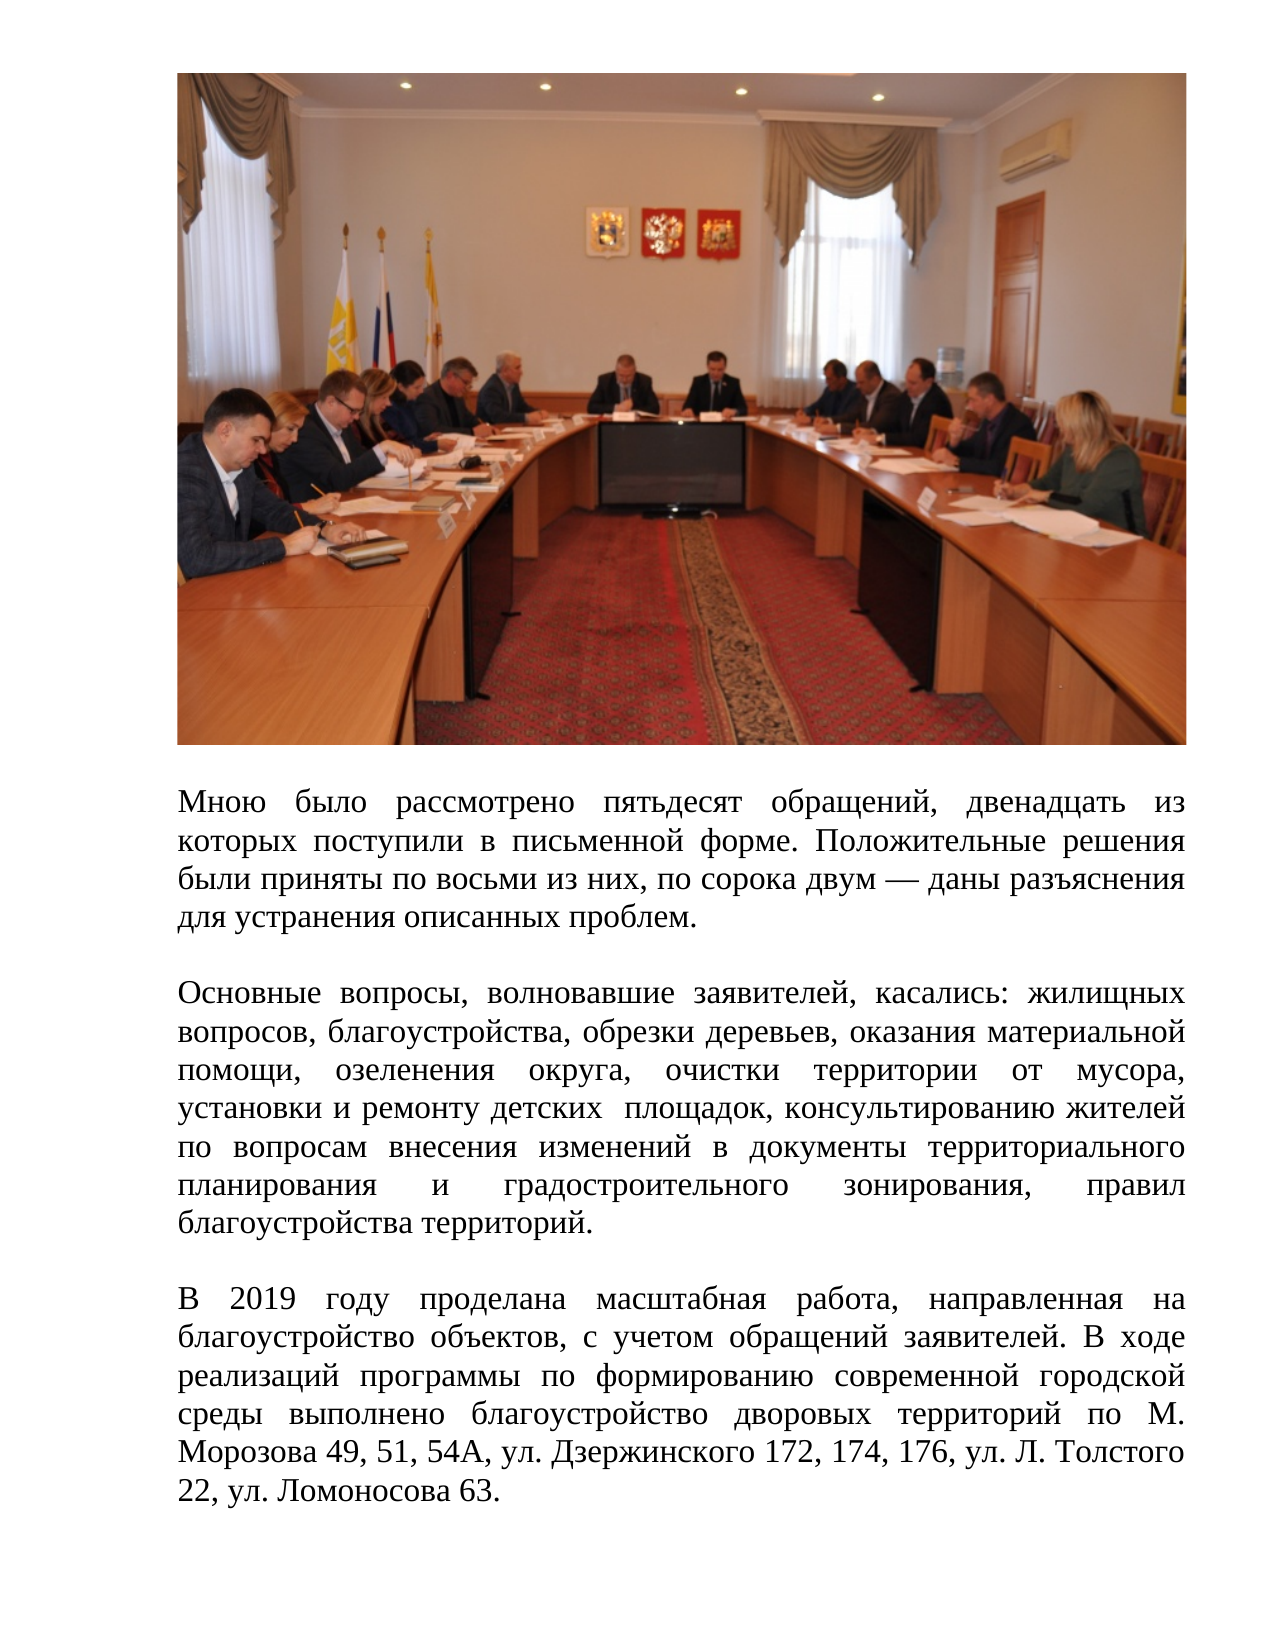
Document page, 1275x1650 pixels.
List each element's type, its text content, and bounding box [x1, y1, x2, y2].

text Мною было рассмотрено пятьдесят обращений, двенадцать из которых поступили в письменной форме. Положительные решения были приняты по восьми из них, по сорока двум — даны разъяснения для устранения описанных проблем. [177, 782, 1186, 935]
text Основные вопросы, волновавшие заявителей, касались: жилищных вопросов, благоустройства, обрезки деревьев, оказания материальной помощи, озеленения округа, очистки территории от мусора, установки и ремонту детских площадок, консультированию жителей по вопросам внесения изменений в документы территориального планирования и градостроительного зонирования, правил благоустройства территорий. [177, 972, 1186, 1241]
text В 2019 году проделана масштабная работа, направленная на благоустройство объектов, с учетом обращений заявителей. В ходе реализаций программы по формированию современной городской среды выполнено благоустройство дворовых территорий по М. Морозова 49, 51, 54А, ул. Дзержинского 172, 174, 176, ул. Л. Толстого 22, ул. Ломоносова 63. [177, 1278, 1186, 1508]
picture [177, 73, 1187, 745]
